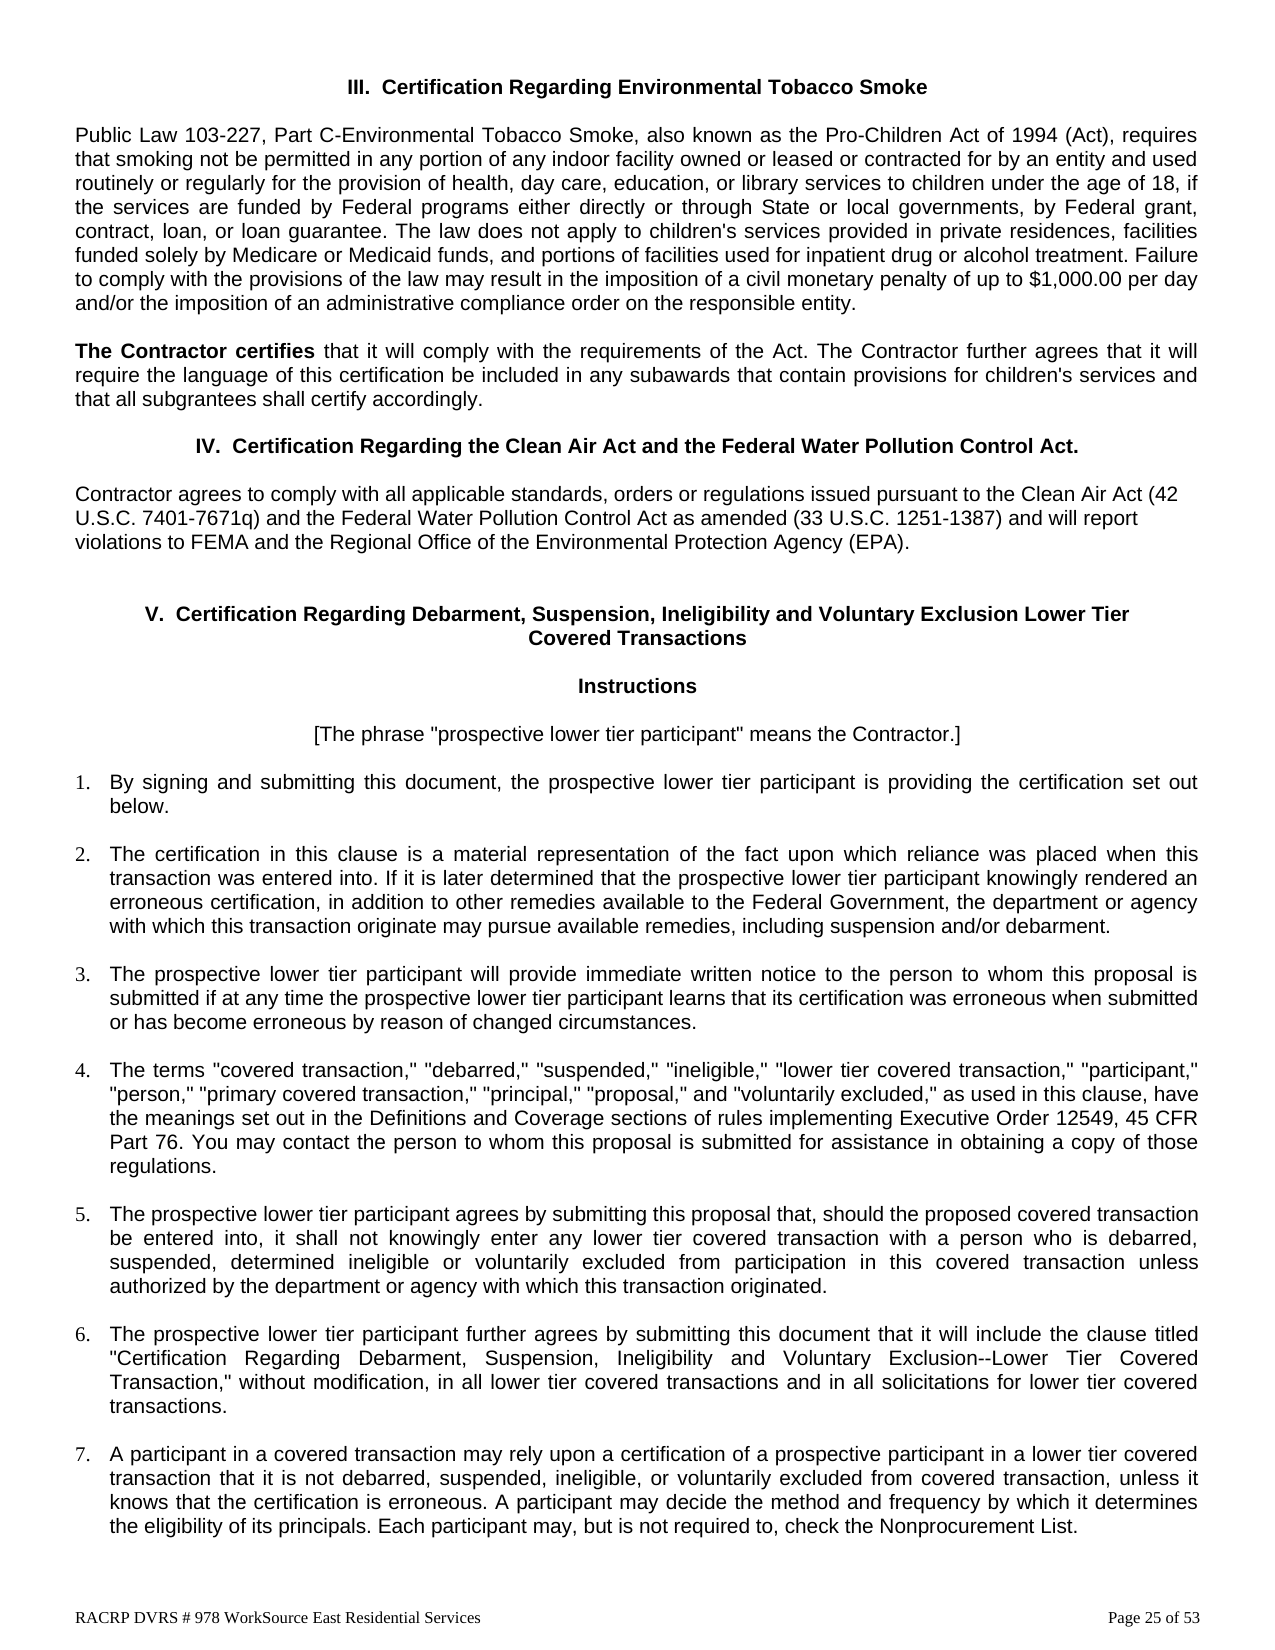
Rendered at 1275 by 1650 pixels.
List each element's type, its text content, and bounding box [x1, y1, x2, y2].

list The prospective lower tier participant further agrees by submitting this document that it will include the clause titled "Certification Regarding Debarment, Suspension, Ineligibility and Voluntary Exclusion--Lower Tier Covered Transaction," without modification, in all lower tier covered transactions and in all solicitations for lower tier covered transactions. [75, 1322, 1200, 1418]
text Public Law 103-227, Part C-Environmental Tobacco Smoke, also known as the Pro-Children Act of 1994 (Act), requires that smoking not be permitted in any portion of any indoor facility owned or leased or contracted for by an entity and used routinely or regularly for the provision of health, day care, education, or library services to children under the age of 18, if the services are funded by Federal programs either directly or through State or local governments, by Federal grant, contract, loan, or loan guarantee. The law does not apply to children's services provided in private residences, facilities funded solely by Medicare or Medicaid funds, and portions of facilities used for inpatient drug or alcohol treatment. Failure to comply with the provisions of the law may result in the imposition of a civil monetary penalty of up to $1,000.00 per day and/or the imposition of an administrative compliance order on the responsible entity. [75, 123, 1200, 314]
text V. Certification Regarding Debarment, Suspension, Ineligibility and Voluntary Exclusion Lower Tier [75, 602, 1200, 626]
list By signing and submitting this document, the prospective lower tier participant is providing the certification set out below. [75, 770, 1200, 818]
text The Contractor certifies that it will comply with the requirements of the Act. The Contractor further agrees that it will require the language of this certification be included in any subawards that contain provisions for children's services and that all subgrantees shall certify accordingly. [75, 338, 1200, 410]
list The prospective lower tier participant agrees by submitting this proposal that, should the proposed covered transaction be entered into, it shall not knowingly enter any lower tier covered transaction with a person who is debarred, suspended, determined ineligible or voluntarily excluded from participation in this covered transaction unless authorized by the department or agency with which this transaction originated. [75, 1202, 1200, 1298]
text Instructions [75, 674, 1200, 698]
text Covered Transactions [75, 626, 1200, 650]
text III. Certification Regarding Environmental Tobacco Smoke [75, 75, 1200, 99]
text IV. Certification Regarding the Clean Air Act and the Federal Water Pollution Control Act. [75, 434, 1200, 458]
text [The phrase "prospective lower tier participant" means the Contractor.] [75, 722, 1200, 746]
list The certification in this clause is a material representation of the fact upon which reliance was placed when this transaction was entered into. If it is later determined that the prospective lower tier participant knowingly rendered an erroneous certification, in addition to other remedies available to the Federal Government, the department or agency with which this transaction originate may pursue available remedies, including suspension and/or debarment. [75, 842, 1200, 938]
text Contractor agrees to comply with all applicable standards, orders or regulations issued pursuant to the Clean Air Act (42 U.S.C. 7401-7671q) and the Federal Water Pollution Control Act as amended (33 U.S.C. 1251-1387) and will report violations to FEMA and the Regional Office of the Environmental Protection Agency (EPA). [75, 482, 1200, 554]
list A participant in a covered transaction may rely upon a certification of a prospective participant in a lower tier covered transaction that it is not debarred, suspended, ineligible, or voluntarily excluded from covered transaction, unless it knows that the certification is erroneous. A participant may decide the method and frequency by which it determines the eligibility of its principals. Each participant may, but is not required to, check the Nonprocurement List. [75, 1442, 1200, 1538]
list The prospective lower tier participant will provide immediate written notice to the person to whom this proposal is submitted if at any time the prospective lower tier participant learns that its certification was erroneous when submitted or has become erroneous by reason of changed circumstances. [75, 962, 1200, 1034]
list The terms "covered transaction," "debarred," "suspended," "ineligible," "lower tier covered transaction," "participant," "person," "primary covered transaction," "principal," "proposal," and "voluntarily excluded," as used in this clause, have the meanings set out in the Definitions and Coverage sections of rules implementing Executive Order 12549, 45 CFR Part 76. You may contact the person to whom this proposal is submitted for assistance in obtaining a copy of those regulations. [75, 1058, 1200, 1178]
